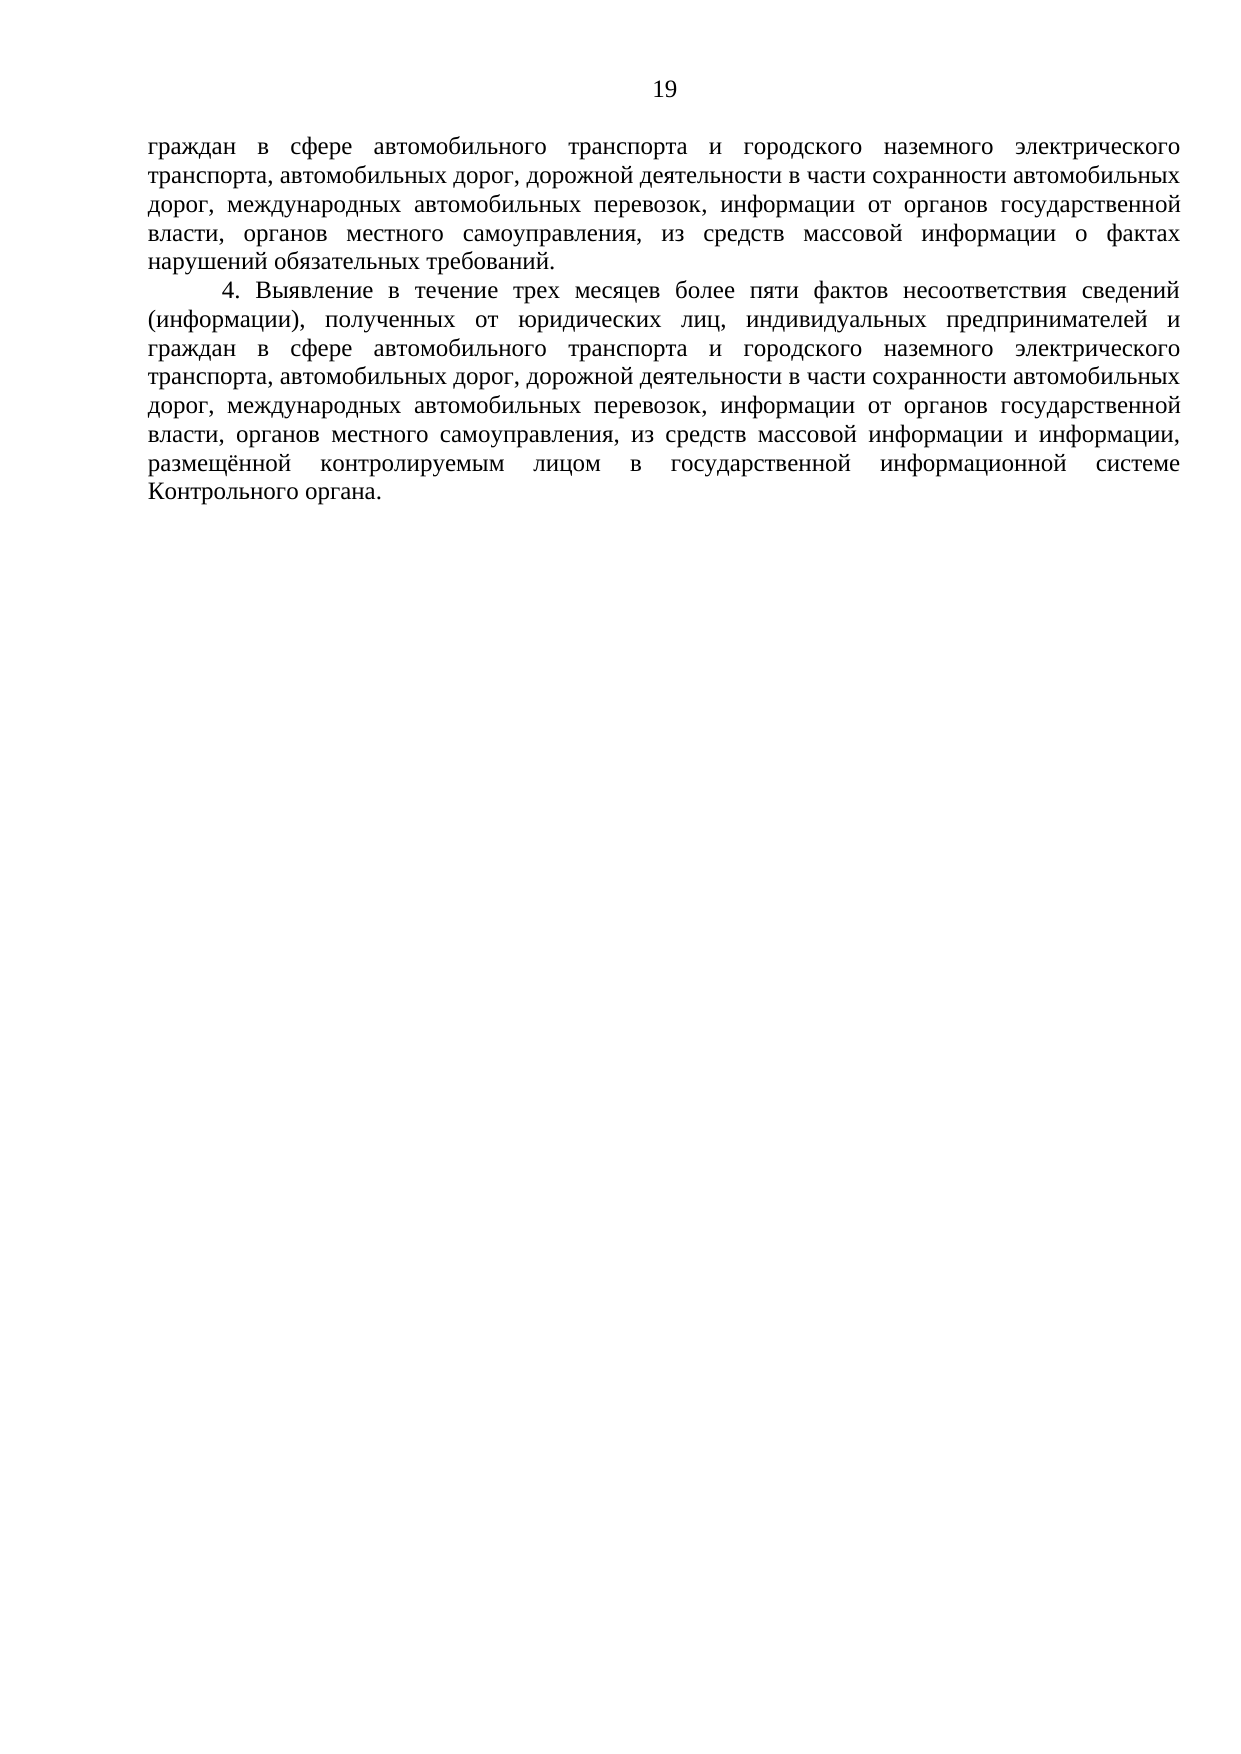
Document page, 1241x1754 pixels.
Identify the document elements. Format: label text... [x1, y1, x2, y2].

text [148, 131, 1181, 275]
text 4. Выявление в течение трех месяцев более пяти фактов несоответствия сведений (информации), полученных от юридических лиц, индивидуальных предпринимателей и граждан в сфере автомобильного транспорта и городского наземного электрического транспорта, автомобильных дорог, дорожной деятельности в части сохранности автомобильных дорог, международных автомобильных перевозок, информации от органов государственной власти, органов местного самоуправления, из средств массовой информации и информации, размещённой контролируемым лицом в государственной информационной системе Контрольного органа. [148, 275, 1181, 505]
